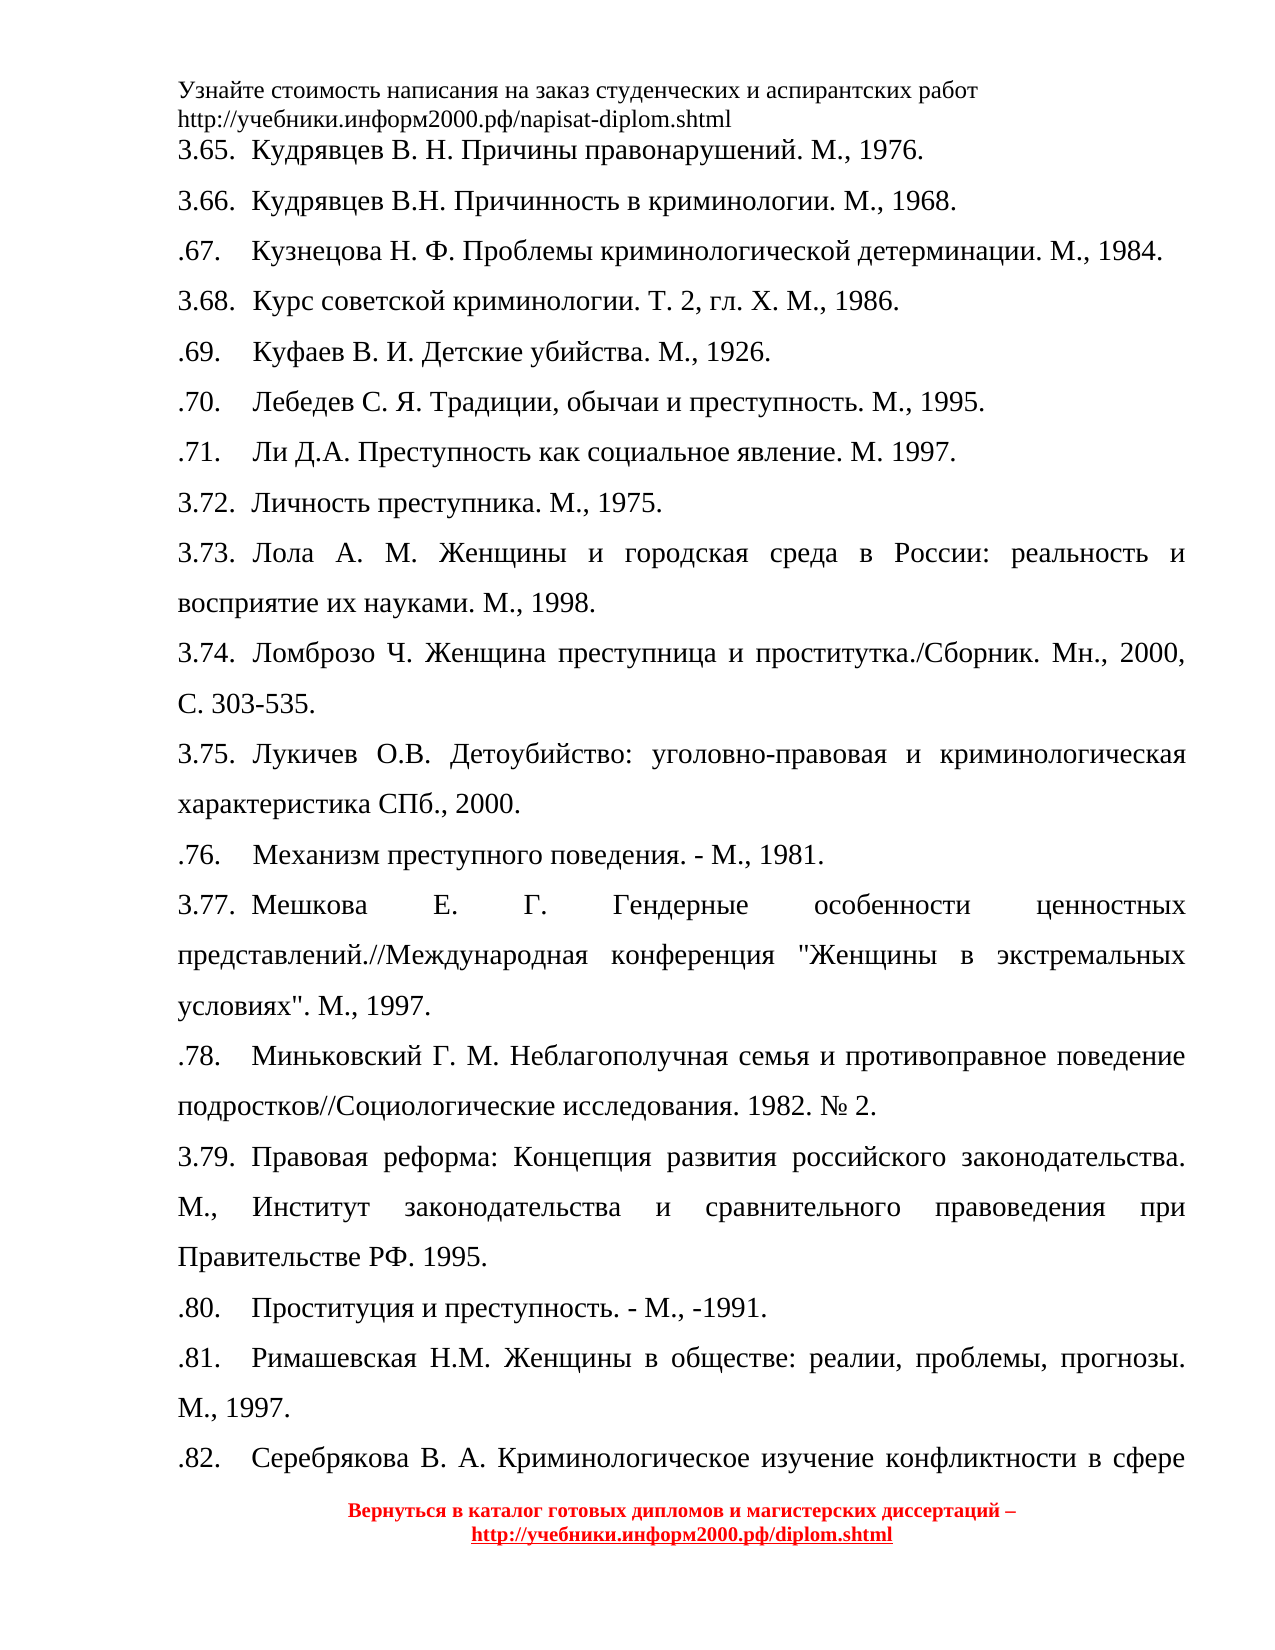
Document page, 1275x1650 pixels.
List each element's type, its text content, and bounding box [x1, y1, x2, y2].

text .67. Кузнецова Н. Ф. Проблемы криминологической детерминации. М., 1984. [177, 233, 1186, 267]
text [177, 1441, 1186, 1474]
text 3.66. Кудрявцев В.Н. Причинность в криминологии. М., 1968. [177, 183, 1186, 216]
text .76. Механизм преступного поведения. - М., 1981. [177, 837, 1186, 870]
text .80. Проституция и преступность. - М., -1991. [177, 1290, 1186, 1323]
text .78. Миньковский Г. М. Неблагополучная семья и противоправное поведение подростков//Социологические исследования. 1982. № 2. [177, 1038, 1186, 1122]
text 3.74. Ломброзо Ч. Женщина преступница и проститутка./Сборник. Мн., 2000, С. 303-535. [177, 636, 1186, 719]
text 3.65. Кудрявцев В. Н. Причины правонарушений. М., 1976. [177, 132, 1186, 166]
text .70. Лебедев С. Я. Традиции, обычаи и преступность. М., 1995. [177, 384, 1186, 418]
text 3.73. Лола А. М. Женщины и городская среда в России: реальность и восприятие их науками. М., 1998. [177, 535, 1186, 619]
text 3.79. Правовая реформа: Концепция развития российского законодательства. М., Институт законодательства и сравнительного правоведения при Правительстве РФ. 1995. [177, 1139, 1186, 1273]
text .81. Римашевская Н.М. Женщины в обществе: реалии, проблемы, прогнозы. М., 1997. [177, 1340, 1186, 1424]
text .69. Куфаев В. И. Детские убийства. М., 1926. [177, 334, 1186, 367]
text 3.72. Личность преступника. М., 1975. [177, 485, 1186, 518]
text 3.68. Курс советской криминологии. Т. 2, гл. X. М., 1986. [177, 283, 1186, 317]
text 3.75. Лукичев О.В. Детоубийство: уголовно-правовая и криминологическая характеристика СПб., 2000. [177, 736, 1186, 820]
text 3.77. Мешкова Е. Г. Гендерные особенности ценностных представлений.//Международная конференция "Женщины в экстремальных условиях". М., 1997. [177, 887, 1186, 1021]
text .71. Ли Д.А. Преступность как социальное явление. М. 1997. [177, 434, 1186, 468]
